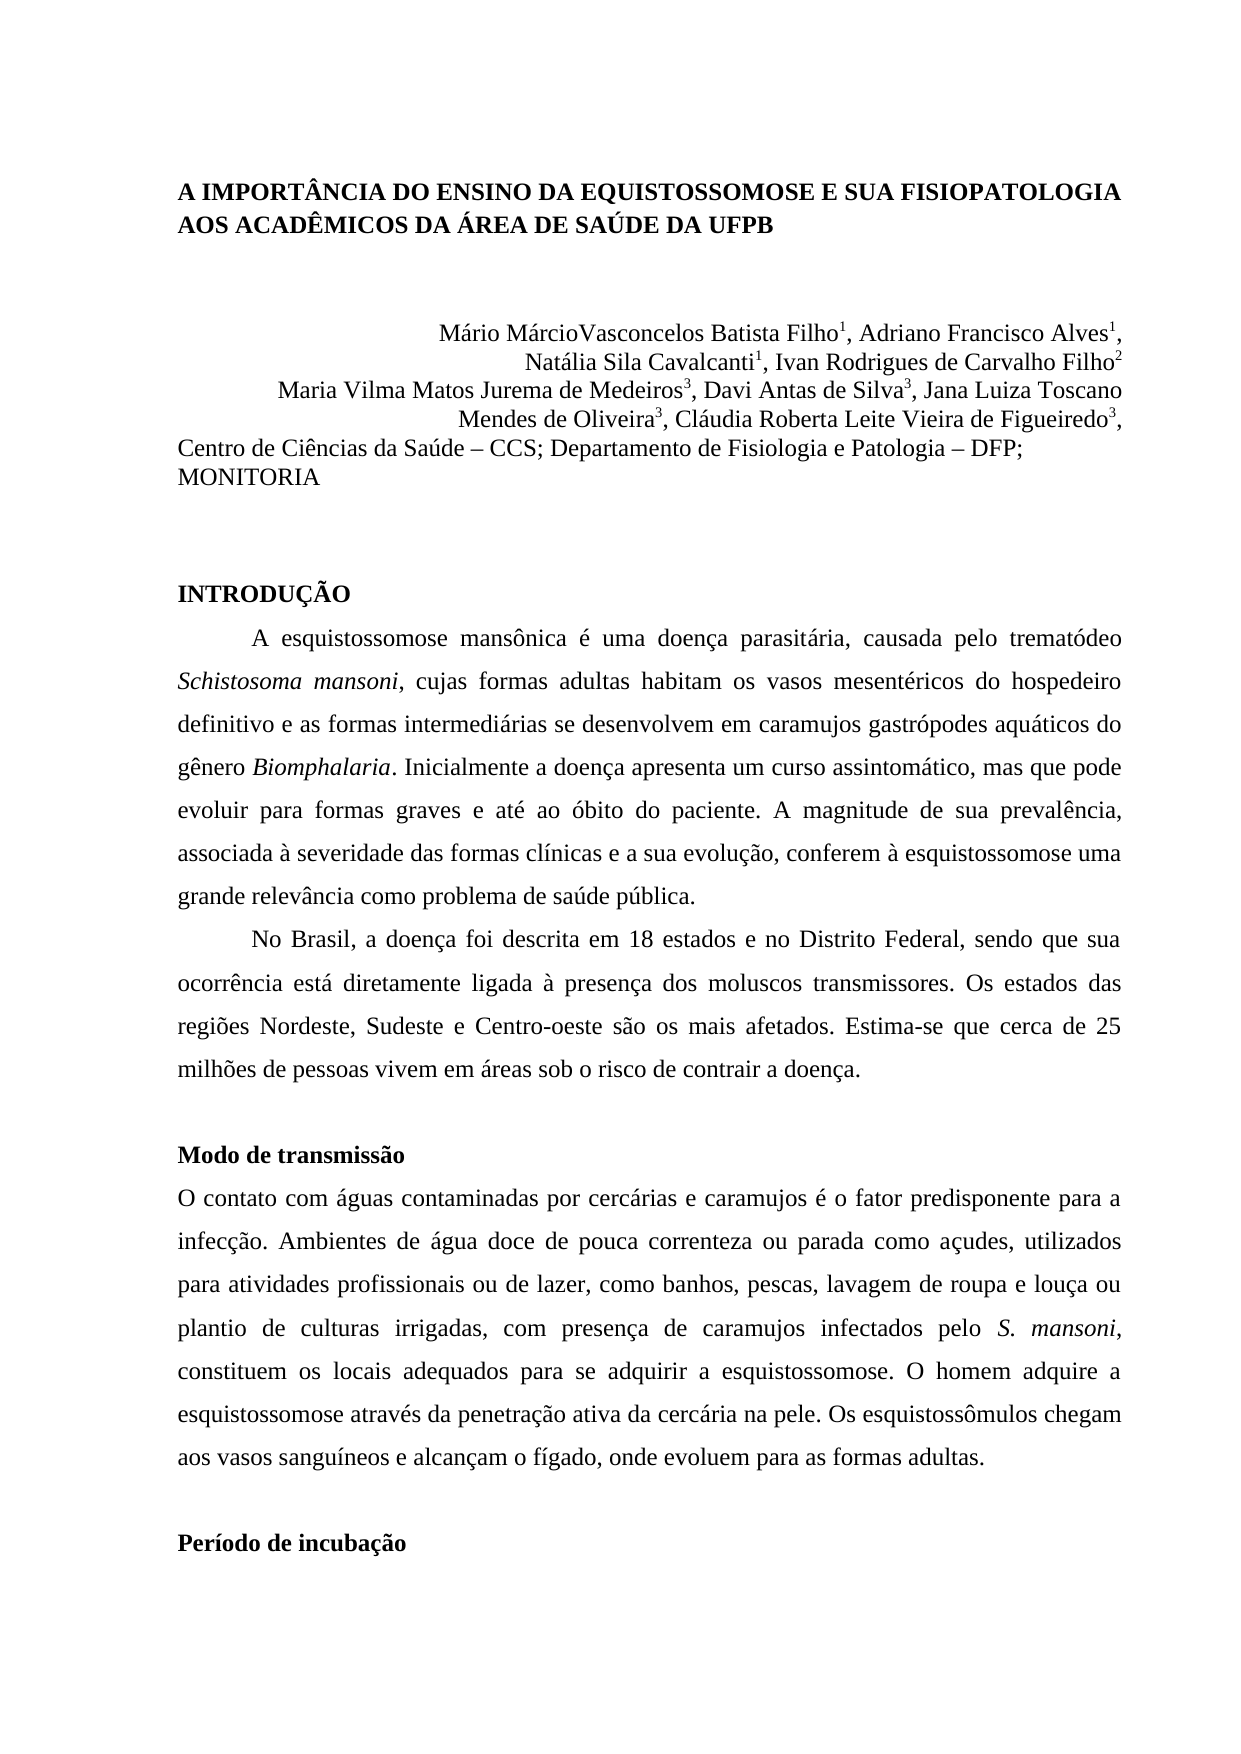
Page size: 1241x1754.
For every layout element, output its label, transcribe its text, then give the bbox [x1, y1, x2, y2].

text No Brasil, a doença foi descrita em 18 estados e no Distrito Federal, sendo que sua ocorrência está diretamente ligada à presença dos moluscos transmissores. Os estados das regiões Nordeste, Sudeste e Centro-oeste são os mais afetados. Estima-se que cerca de 25 milhões de pessoas vivem em áreas sob o risco de contrair a doença. [177, 924, 1122, 1083]
text INTRODUÇÃO [177, 579, 1122, 608]
text O contato com águas contaminadas por cercárias e caramujos é o fator predisponente para a infecção. Ambientes de água doce de pouca correnteza ou parada como açudes, utilizados para atividades profissionais ou de lazer, como banhos, pescas, lavagem de roupa e louça ou plantio de culturas irrigadas, com presença de caramujos infectados pelo S. mansoni, constituem os locais adequados para se adquirir a esquistossomose. O homem adquire a esquistossomose através da penetração ativa da cercária na pele. Os esquistossômulos chegam aos vasos sanguíneos e alcançam o fígado, onde evoluem para as formas adultas. [177, 1183, 1122, 1471]
text Mário MárcioVasconcelos Batista Filho1, Adriano Francisco Alves1, [177, 318, 1122, 347]
text MONITORIA [177, 462, 1122, 490]
text Período de incubação [177, 1528, 1122, 1557]
text Centro de Ciências da Saúde – CCS; Departamento de Fisiologia e Patologia – DFP; [177, 433, 1122, 462]
text Natália Sila Cavalcanti1, Ivan Rodrigues de Carvalho Filho2 [252, 347, 1122, 375]
text A IMPORTÂNCIA DO ENSINO DA EQUISTOSSOMOSE E SUA FISIOPATOLOGIA AOS ACADÊMICOS DA ÁREA DE SAÚDE DA UFPB [177, 177, 1122, 239]
text Modo de transmissão [177, 1140, 1122, 1169]
text Maria Vilma Matos Jurema de Medeiros3, Davi Antas de Silva3, Jana Luiza Toscano Mendes de Oliveira3, Cláudia Roberta Leite Vieira de Figueiredo3, [252, 375, 1122, 433]
text A esquistossomose mansônica é uma doença parasitária, causada pelo trematódeo Schistosoma mansoni, cujas formas adultas habitam os vasos mesentéricos do hospedeiro definitivo e as formas intermediárias se desenvolvem em caramujos gastrópodes aquáticos do gênero Biomphalaria. Inicialmente a doença apresenta um curso assintomático, mas que pode evoluir para formas graves e até ao óbito do paciente. A magnitude de sua prevalência, associada à severidade das formas clínicas e a sua evolução, conferem à esquistossomose uma grande relevância como problema de saúde pública. [177, 623, 1122, 910]
